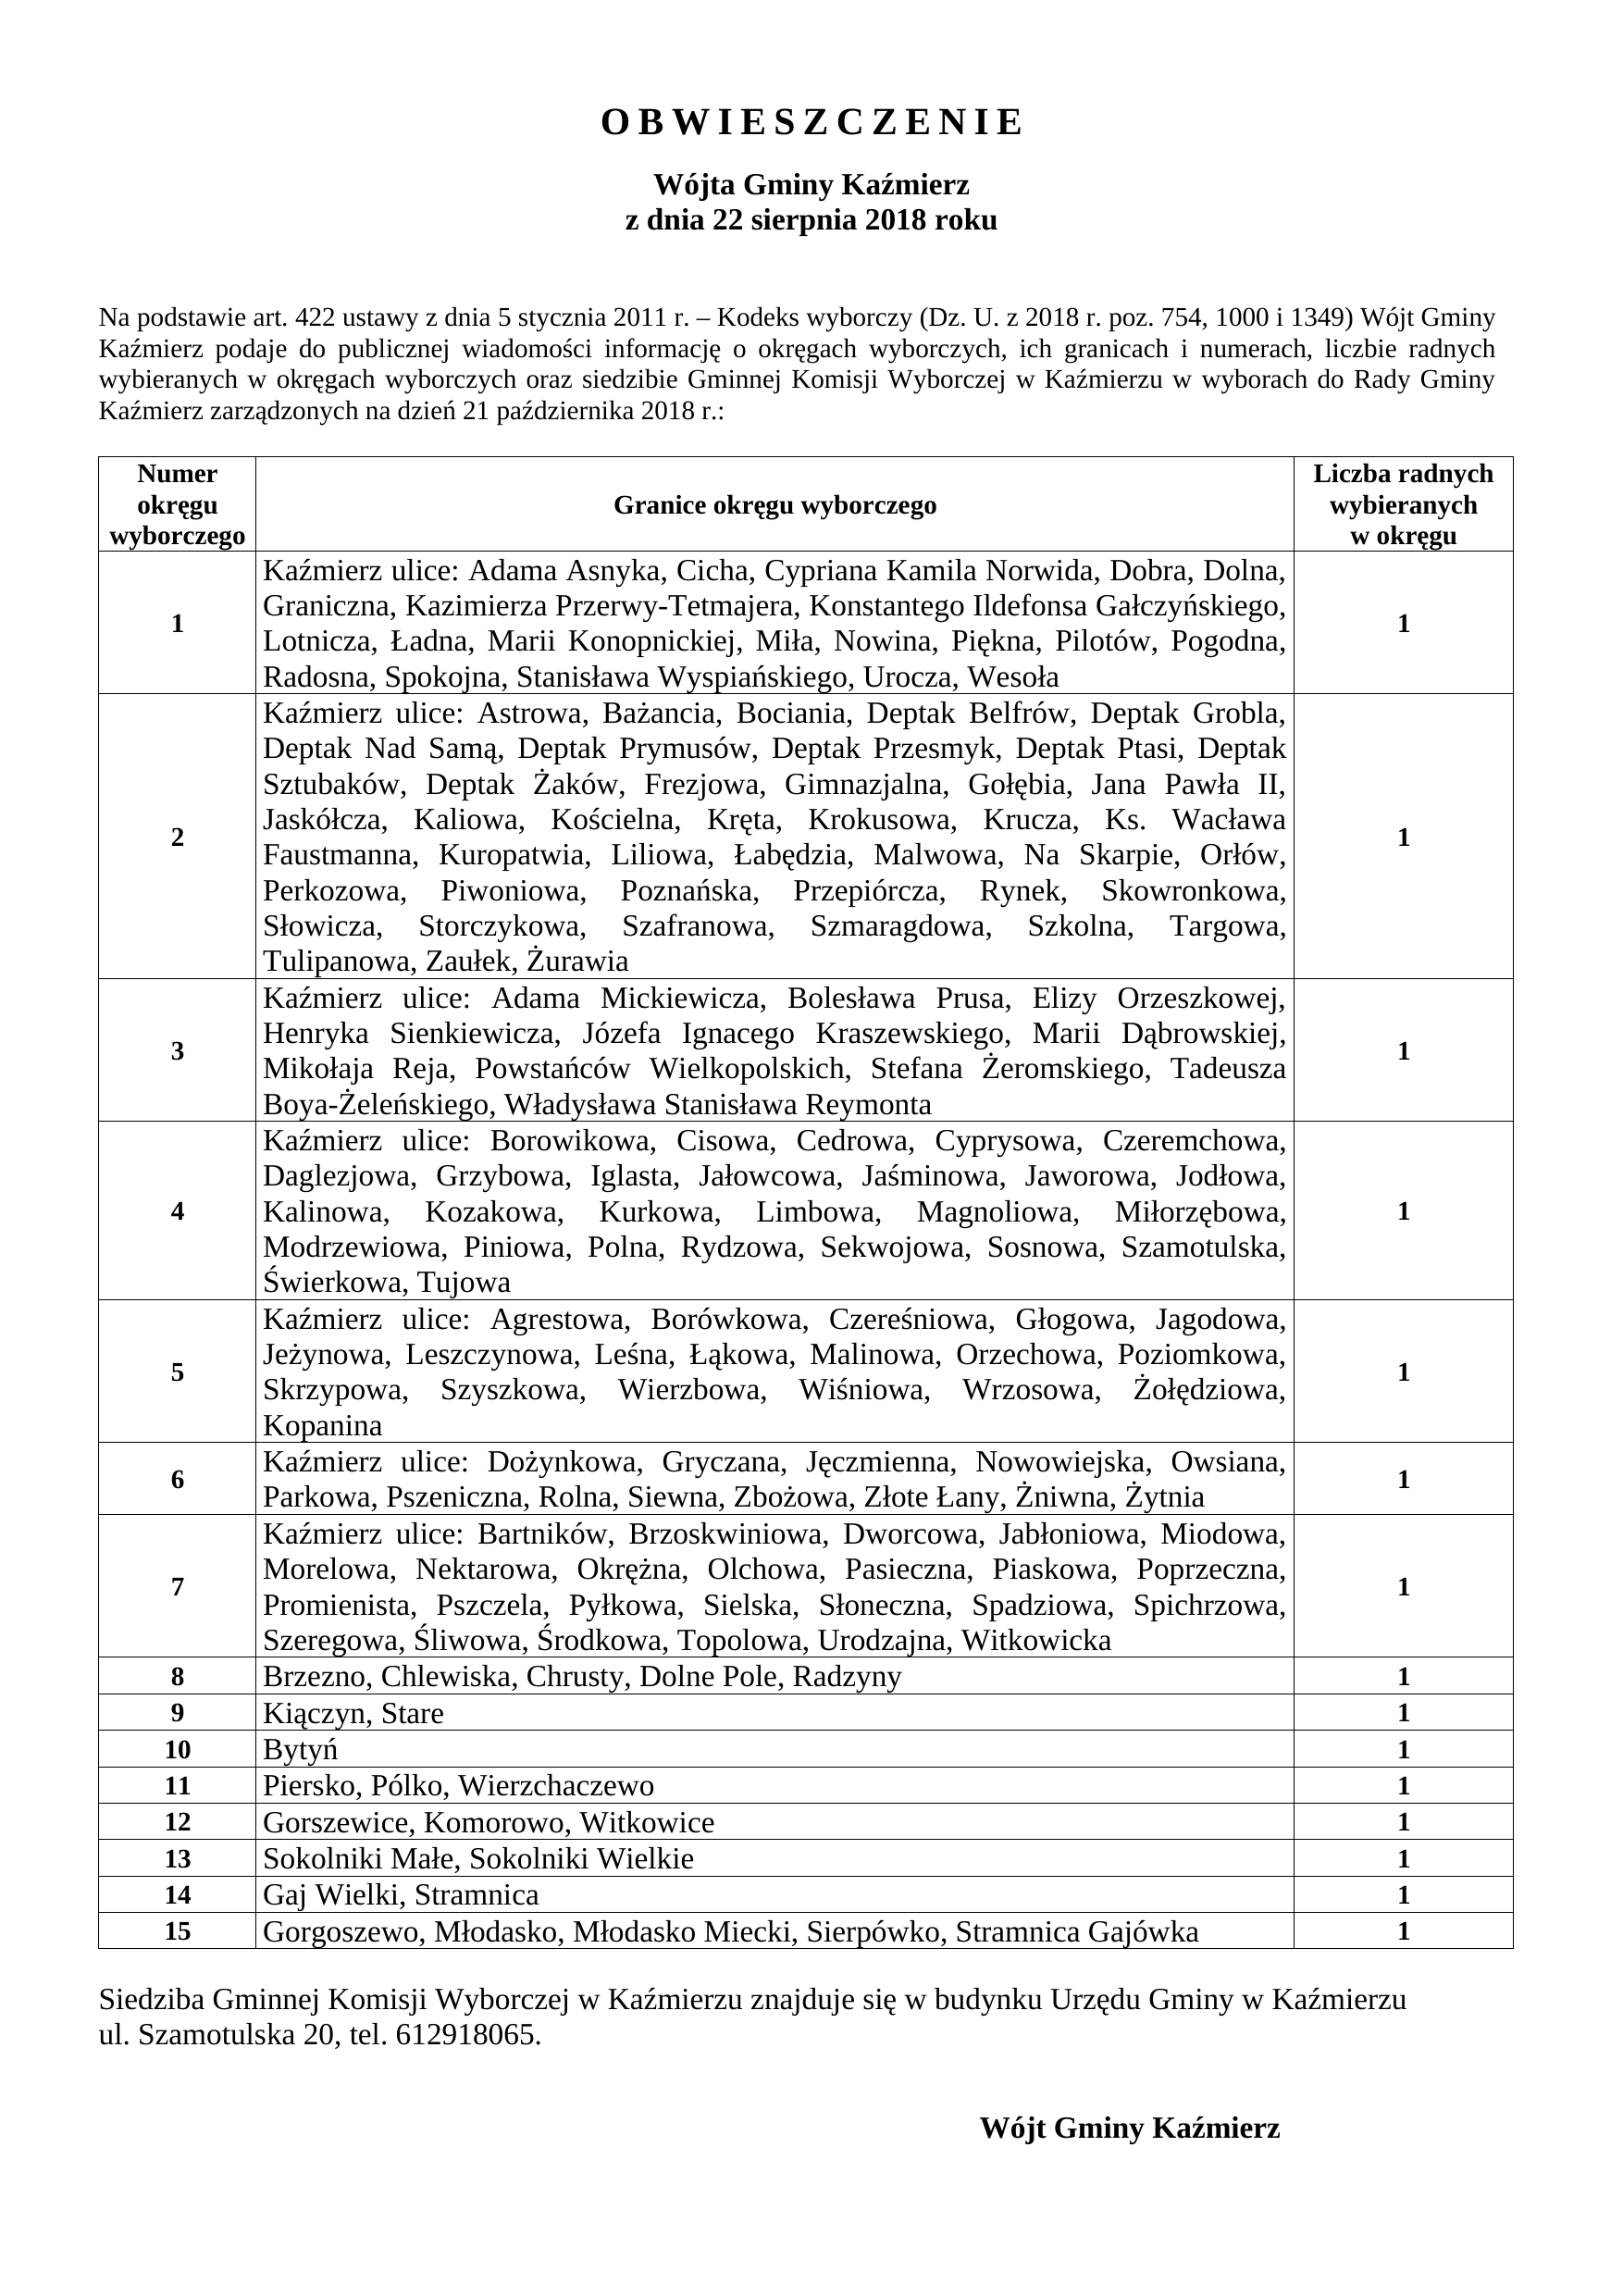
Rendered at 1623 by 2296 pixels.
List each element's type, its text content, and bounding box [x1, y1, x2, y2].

text Na podstawie art. 422 ustawy z dnia 5 stycznia 2011 r. – Kodeks wyborczy (Dz. U. z 2018 r. poz. 754, 1000 i 1349) Wójt Gminy Kaźmierz podaje do publicznej wiadomości informację o okręgach wyborczych, ich granicach i numerach, liczbie radnych wybieranych w okręgach wyborczych oraz siedzibie Gminnej Komisji Wyborczej w Kaźmierzu w wyborach do Rady Gminy Kaźmierz zarządzonych na dzień 21 października 2018 r.: [98, 301, 1497, 425]
table_cell Kaźmierz ulice: Adama Asnyka, Cicha, Cypriana Kamila Norwida, Dobra, Dolna, Graniczna, Kazimierza Przerwy-Tetmajera, Konstantego Ildefonsa Gałczyńskiego, Lotnicza, Ładna, Marii Konopnickiej, Miła, Nowina, Piękna, Pilotów, Pogodna, Radosna, Spokojna, Stanisława Wyspiańskiego, Urocza, Wesoła [256, 552, 1294, 693]
subtitle OBWIESZCZENIE [98, 98, 1525, 143]
table_cell Gorgoszewo, Młodasko, Młodasko Miecki, Sierpówko, Stramnica Gajówka [256, 1913, 1294, 1948]
table_cell 10 [99, 1731, 255, 1766]
table_cell 2 [99, 694, 255, 978]
table_cell 1 [1295, 1913, 1513, 1948]
table_cell Kaźmierz ulice: Borowikowa, Cisowa, Cedrowa, Cyprysowa, Czeremchowa, Daglezjowa, Grzybowa, Iglasta, Jałowcowa, Jaśminowa, Jaworowa, Jodłowa, Kalinowa, Kozakowa, Kurkowa, Limbowa, Magnoliowa, Miłorzębowa, Modrzewiowa, Piniowa, Polna, Rydzowa, Sekwojowa, Sosnowa, Szamotulska, Świerkowa, Tujowa [256, 1122, 1294, 1299]
table_cell 1 [1295, 552, 1513, 693]
table_cell 15 [99, 1913, 255, 1948]
table_cell Gaj Wielki, Stramnica [256, 1877, 1294, 1912]
table_header Liczba radnych wybieranych w okręgu [1295, 457, 1513, 551]
table_cell 1 [1295, 1443, 1513, 1514]
table_header Granice okręgu wyborczego [256, 457, 1294, 551]
table_cell 14 [99, 1877, 255, 1912]
table_cell 1 [1295, 1657, 1513, 1694]
table_cell 1 [1295, 1515, 1513, 1657]
table_cell Kaźmierz ulice: Bartników, Brzoskwiniowa, Dworcowa, Jabłoniowa, Miodowa, Morelowa, Nektarowa, Okrężna, Olchowa, Pasieczna, Piaskowa, Poprzeczna, Promienista, Pszczela, Pyłkowa, Sielska, Słoneczna, Spadziowa, Spichrzowa, Szeregowa, Śliwowa, Środkowa, Topolowa, Urodzajna, Witkowicka [256, 1515, 1294, 1657]
subtitle Siedziba Gminnej Komisji Wyborczej w Kaźmierzu znajduje się w budynku Urzędu Gminy w Kaźmierzu ul. Szamotulska 20, tel. 612918065. [98, 1980, 1525, 2052]
table_header Numer okręgu wyborczego [99, 457, 255, 551]
table_cell 6 [99, 1443, 255, 1514]
table_cell 1 [1295, 1877, 1513, 1912]
table_cell Kiączyn, Stare [256, 1694, 1294, 1730]
table_cell 9 [99, 1694, 255, 1730]
table_cell 11 [99, 1768, 255, 1803]
table_cell 13 [99, 1840, 255, 1876]
table_cell Gorszewice, Komorowo, Witkowice [256, 1804, 1294, 1839]
table_cell 4 [99, 1122, 255, 1299]
table_cell Kaźmierz ulice: Astrowa, Bażancia, Bociania, Deptak Belfrów, Deptak Grobla, Deptak Nad Samą, Deptak Prymusów, Deptak Przesmyk, Deptak Ptasi, Deptak Sztubaków, Deptak Żaków, Frezjowa, Gimnazjalna, Gołębia, Jana Pawła II, Jaskółcza, Kaliowa, Kościelna, Kręta, Krokusowa, Krucza, Ks. Wacława Faustmanna, Kuropatwia, Liliowa, Łabędzia, Malwowa, Na Skarpie, Orłów, Perkozowa, Piwoniowa, Poznańska, Przepiórcza, Rynek, Skowronkowa, Słowicza, Storczykowa, Szafranowa, Szmaragdowa, Szkolna, Targowa, Tulipanowa, Zaułek, Żurawia [256, 694, 1294, 978]
table_cell 1 [1295, 1840, 1513, 1876]
table_cell Kaźmierz ulice: Agrestowa, Borówkowa, Czereśniowa, Głogowa, Jagodowa, Jeżynowa, Leszczynowa, Leśna, Łąkowa, Malinowa, Orzechowa, Poziomkowa, Skrzypowa, Szyszkowa, Wierzbowa, Wiśniowa, Wrzosowa, Żołędziowa, Kopanina [256, 1300, 1294, 1442]
table_cell 1 [1295, 1731, 1513, 1766]
table_cell Kaźmierz ulice: Adama Mickiewicza, Bolesława Prusa, Elizy Orzeszkowej, Henryka Sienkiewicza, Józefa Ignacego Kraszewskiego, Marii Dąbrowskiej, Mikołaja Reja, Powstańców Wielkopolskich, Stefana Żeromskiego, Tadeusza Boya-Żeleńskiego, Władysława Stanisława Reymonta [256, 979, 1294, 1121]
table_cell 1 [1295, 1122, 1513, 1299]
table_cell 1 [1295, 694, 1513, 978]
table_cell Kaźmierz ulice: Dożynkowa, Gryczana, Jęczmienna, Nowowiejska, Owsiana, Parkowa, Pszeniczna, Rolna, Siewna, Zbożowa, Złote Łany, Żniwna, Żytnia [256, 1443, 1294, 1514]
table_cell 5 [99, 1300, 255, 1442]
table_cell 1 [1295, 1768, 1513, 1803]
text z dnia 22 sierpnia 2018 roku [98, 202, 1525, 237]
text Wójta Gminy Kaźmierz [98, 166, 1525, 202]
table_cell Sokolniki Małe, Sokolniki Wielkie [256, 1840, 1294, 1876]
table_cell 12 [99, 1804, 255, 1839]
table_cell 1 [1295, 1804, 1513, 1839]
table_cell Piersko, Pólko, Wierzchaczewo [256, 1768, 1294, 1803]
table_cell 1 [1295, 1694, 1513, 1730]
table_cell Bytyń [256, 1731, 1294, 1766]
table_cell Brzezno, Chlewiska, Chrusty, Dolne Pole, Radzyny [256, 1657, 1294, 1694]
table_cell 3 [99, 979, 255, 1121]
table_cell 8 [99, 1657, 255, 1694]
text Wójt Gminy Kaźmierz [727, 2109, 1533, 2144]
table_cell 7 [99, 1515, 255, 1657]
table_cell 1 [99, 552, 255, 693]
table_cell 1 [1295, 979, 1513, 1121]
table_cell 1 [1295, 1300, 1513, 1442]
